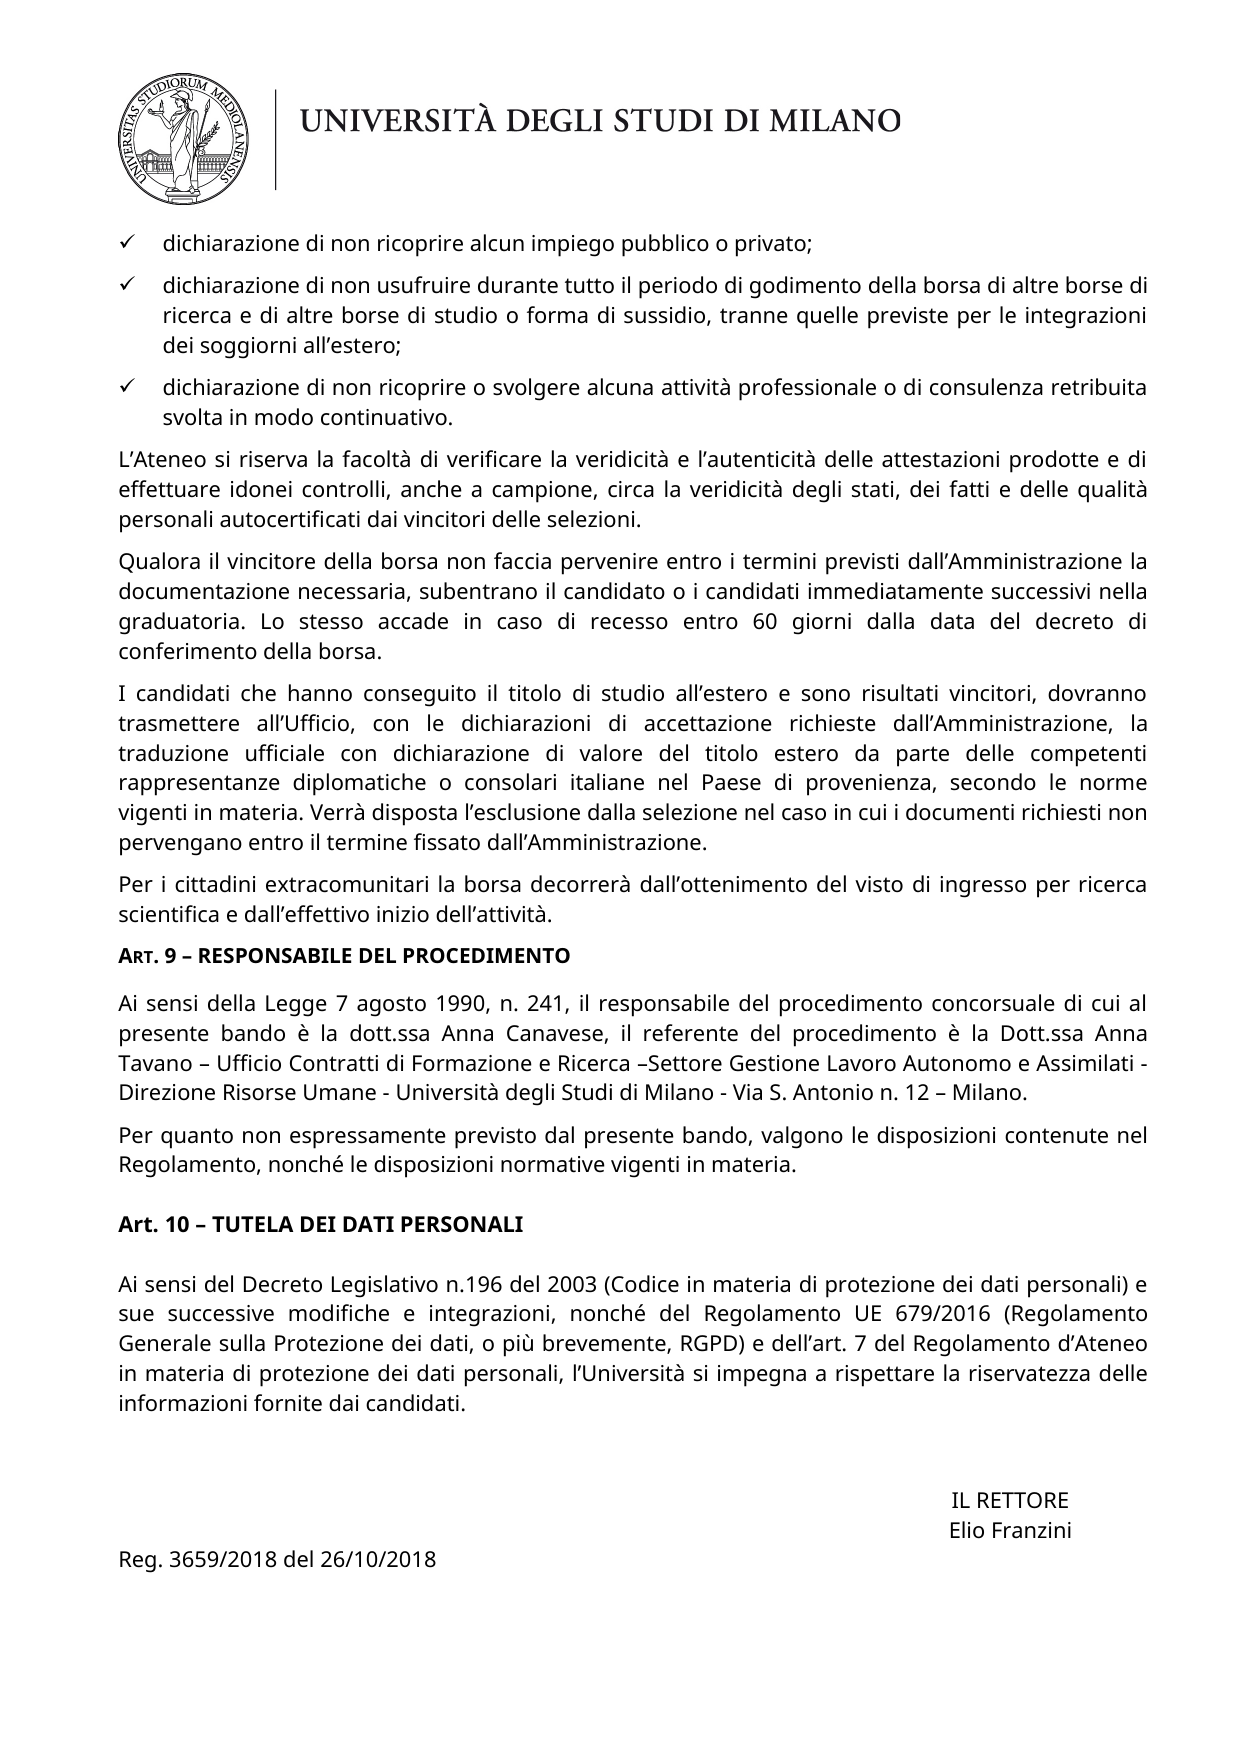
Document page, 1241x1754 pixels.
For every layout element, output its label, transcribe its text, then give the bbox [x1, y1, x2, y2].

text Reg. 3659/2018 del 26/10/2018 [118, 1544, 1149, 1574]
text Qualora il vincitore della borsa non faccia pervenire entro i termini previsti dall’Amministrazione la documentazione necessaria, subentrano il candidato o i candidati immediatamente successivi nella graduatoria. Lo stesso accade in caso di recesso entro 60 giorni dalla data del decreto di conferimento della borsa. [118, 546, 1149, 666]
list dichiarazione di non ricoprire alcun impiego pubblico o privato; [118, 228, 1149, 258]
text Per i cittadini extracomunitari la borsa decorrerà dall’ottenimento del visto di ingresso per ricerca scientifica e dall’effettivo inizio dell’attività. [118, 869, 1149, 929]
text Ai sensi della Legge 7 agosto 1990, n. 241, il responsabile del procedimento concorsuale di cui al presente bando è la dott.ssa Anna Canavese, il referente del procedimento è la Dott.ssa Anna Tavano – Ufficio Contratti di Formazione e Ricerca –Settore Gestione Lavoro Autonomo e Assimilati - Direzione Risorse Umane - Università degli Studi di Milano - Via S. Antonio n. 12 – Milano. [118, 988, 1149, 1107]
text Per quanto non espressamente previsto dal presente bando, valgono le disposizioni contenute nel Regolamento, nonché le disposizioni normative vigenti in materia. [118, 1119, 1149, 1179]
picture [118, 73, 901, 205]
list dichiarazione di non usufruire durante tutto il periodo di godimento della borsa di altre borse di ricerca e di altre borse di studio o forma di sussidio, tranne quelle previste per le integrazioni dei soggiorni all’estero; [118, 271, 1149, 360]
text Ai sensi del Decreto Legislativo n.196 del 2003 (Codice in materia di protezione dei dati personali) e sue successive modifiche e integrazioni, nonché del Regolamento UE 679/2016 (Regolamento Generale sulla Protezione dei dati, o più brevemente, RGPD) e dell’art. 7 del Regolamento d’Ateneo in materia di protezione dei dati personali, l’Università si impegna a rispettare la riservatezza delle informazioni fornite dai candidati. [118, 1268, 1149, 1417]
text Art. 10 – TUTELA DEI DATI PERSONALI [118, 1209, 1149, 1239]
text Art. 9 – RESPONSABILE DEL PROCEDIMENTO [118, 941, 1122, 970]
text IL RETTORE [118, 1485, 1149, 1514]
list dichiarazione di non ricoprire o svolgere alcuna attività professionale o di consulenza retribuita svolta in modo continuativo. [118, 372, 1149, 432]
text L’Ateneo si riserva la facoltà di verificare la veridicità e l’autenticità delle attestazioni prodotte e di effettuare idonei controlli, anche a campione, circa la veridicità degli stati, dei fatti e delle qualità personali autocertificati dai vincitori delle selezioni. [118, 444, 1149, 534]
text Elio Franzini [118, 1514, 1149, 1544]
text I candidati che hanno conseguito il titolo di studio all’estero e sono risultati vincitori, dovranno trasmettere all’Ufficio, con le dichiarazioni di accettazione richieste dall’Amministrazione, la traduzione ufficiale con dichiarazione di valore del titolo estero da parte delle competenti rappresentanze diplomatiche o consolari italiane nel Paese di provenienza, secondo le norme vigenti in materia. Verrà disposta l’esclusione dalla selezione nel caso in cui i documenti richiesti non pervengano entro il termine fissato dall’Amministrazione. [118, 678, 1149, 857]
